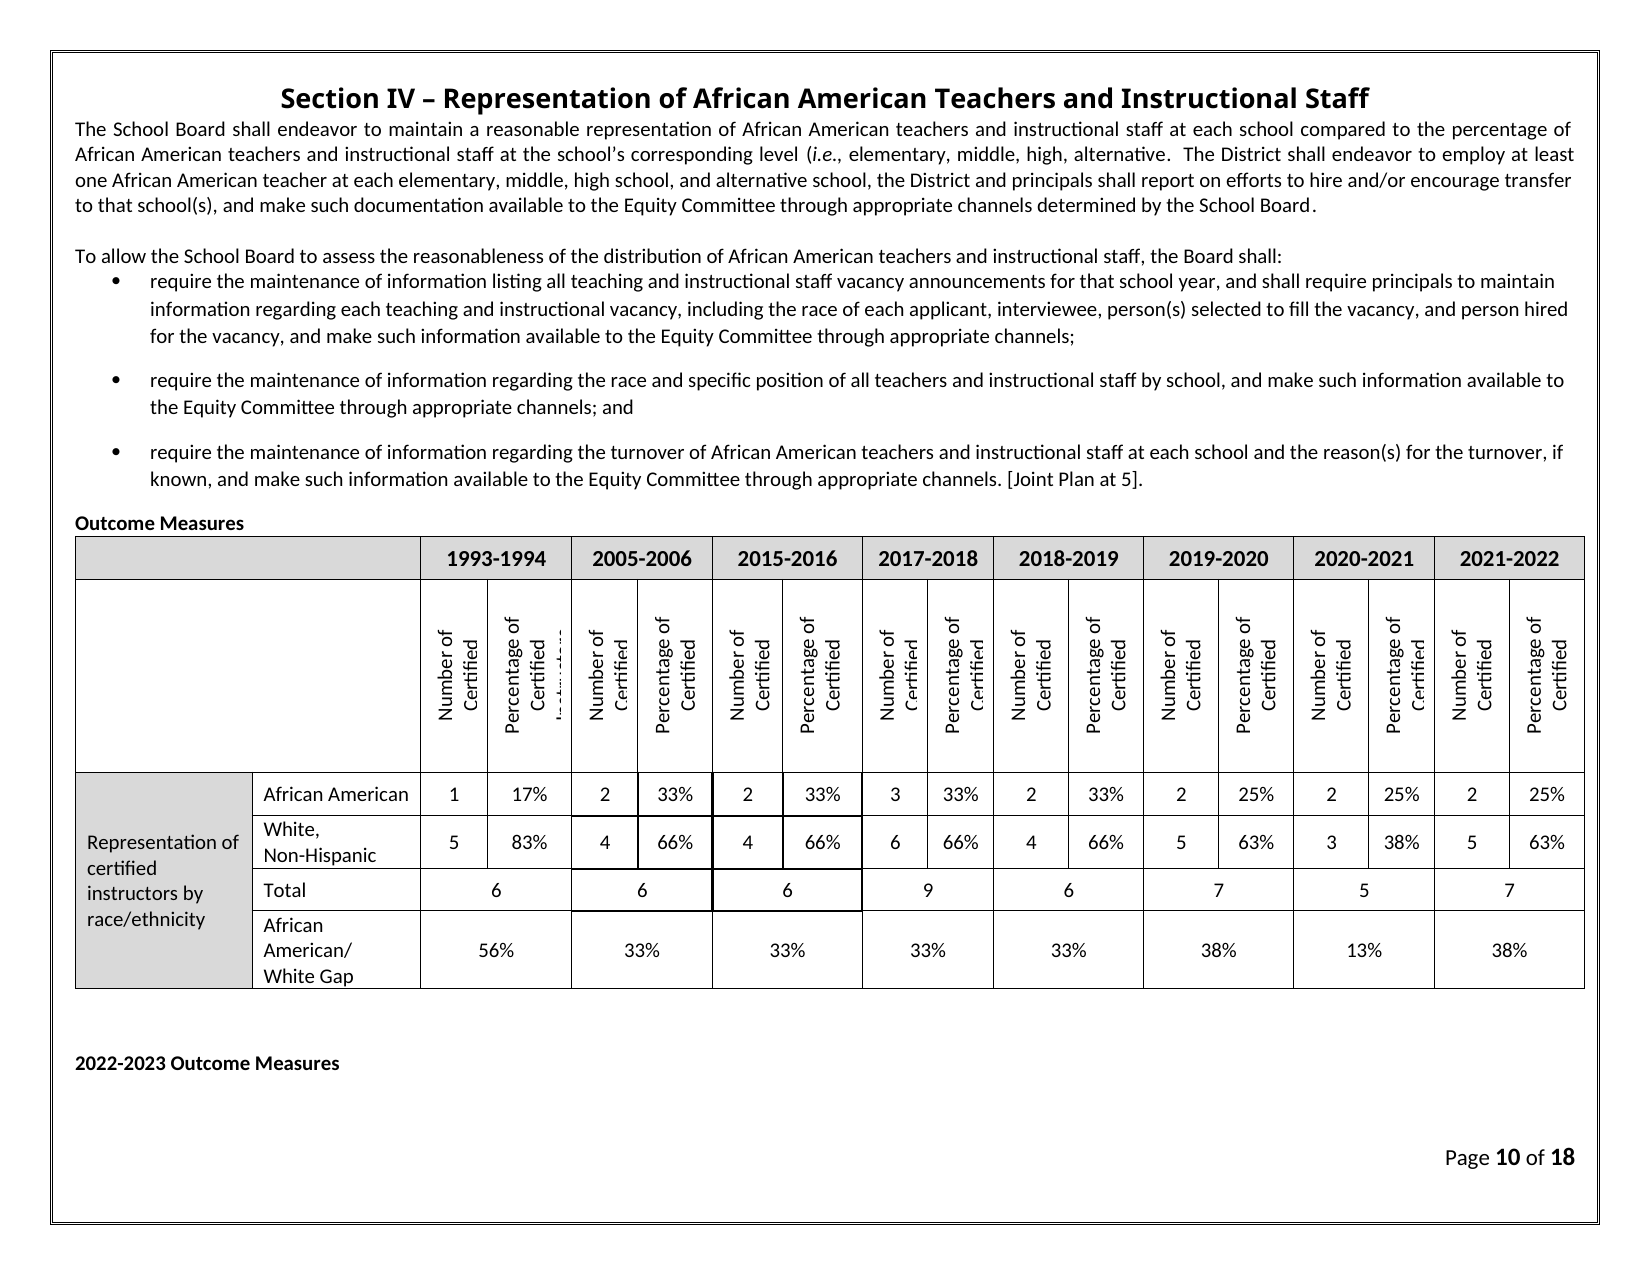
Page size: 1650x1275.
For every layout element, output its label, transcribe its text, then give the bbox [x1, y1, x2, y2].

table_cell Number of Certified Instructors [1144, 580, 1218, 772]
table_header 2020-2021 [1294, 537, 1434, 579]
table_cell 1 [421, 773, 487, 814]
table_cell 25% [1510, 773, 1584, 814]
table_cell 2 [1144, 773, 1218, 814]
table_cell 33% [639, 773, 711, 814]
table_cell Total [253, 869, 420, 910]
table_cell 33% [784, 773, 861, 814]
table_cell 5 [1144, 816, 1218, 867]
table_cell 2 [1294, 773, 1368, 814]
table_cell 66% [639, 817, 711, 867]
table_cell Number of Certified Instructors [713, 580, 782, 772]
table_cell 4 [994, 816, 1068, 867]
table_cell Number of Certified Instructors [994, 580, 1068, 772]
table_cell 6 [421, 869, 571, 910]
list require the maintenance of information listing all teaching and instructional staff vacancy announcements for that school year, and shall require principals to maintain information regarding each teaching and instructional vacancy, including the race of each applicant, interviewee, person(s) selected to fill the vacancy, and person hired for the vacancy, and make such information available to the Equity Committee through appropriate channels; [112, 268, 1575, 349]
table_cell 66% [928, 816, 993, 867]
table_cell Percentage of Certified Instructors [928, 580, 993, 772]
table_header 2015-2016 [713, 537, 862, 579]
table_header 2019-2020 [1144, 537, 1293, 579]
table_cell Percentage of Certified Instructors [1219, 580, 1293, 772]
table_cell 38% [1369, 816, 1434, 867]
table_cell 6 [994, 869, 1143, 910]
table_cell Percentage of Certified Instructors [638, 580, 712, 772]
table_cell 2 [1435, 773, 1509, 814]
table_cell Number of Certified Instructors [421, 580, 487, 772]
table_header [76, 537, 420, 579]
list require the maintenance of information regarding the race and specific position of all teachers and instructional staff by school, and make such information available to the Equity Committee through appropriate channels; and [112, 367, 1575, 420]
table_cell 6 [714, 870, 861, 910]
table_cell 38% [1144, 911, 1293, 988]
table_header 2021-2022 [1435, 537, 1584, 579]
table_cell Number of Certified Instructors [1294, 580, 1368, 772]
table_cell 83% [488, 816, 571, 867]
table_cell 3 [863, 773, 927, 814]
table_cell 5 [1435, 816, 1509, 867]
table_cell 25% [1369, 773, 1434, 814]
table_cell 33% [572, 912, 712, 988]
table_cell 2 [572, 773, 637, 814]
table_cell 6 [572, 870, 711, 910]
subtitle Section IV – Representation of African American Teachers and Instructional Staff [75, 79, 1575, 116]
table_cell 25% [1219, 773, 1293, 814]
table_header 2005-2006 [572, 537, 712, 579]
table_cell 66% [1069, 816, 1143, 867]
text 2022-2023 Outcome Measures [75, 1050, 1575, 1076]
text The School Board shall endeavor to maintain a reasonable representation of African American teachers and instructional staff at each school compared to the percentage of African American teachers and instructional staff at the school’s corresponding level (i.e., elementary, middle, high, alternative. The District shall endeavor to employ at least one African American teacher at each elementary, middle, high school, and alternative school, the District and principals shall report on efforts to hire and/or encourage transfer to that school(s), and make such documentation available to the Equity Committee through appropriate channels determined by the School Board. [75, 116, 1575, 218]
table_cell Representation of certified instructors by race/ethnicity [76, 773, 252, 988]
table_cell 63% [1219, 816, 1293, 867]
table_cell 3 [1294, 816, 1368, 867]
table_cell Percentage of Certified Instructors [488, 580, 571, 772]
table_cell Number of Certified Instructors [1435, 580, 1509, 772]
table_cell White, Non-Hispanic [253, 816, 420, 867]
table_header 2018-2019 [994, 537, 1143, 579]
text To allow the School Board to assess the reasonableness of the distribution of African American teachers and instructional staff, the Board shall: [75, 243, 1575, 268]
table_cell Percentage of Certified Instructors [1510, 580, 1584, 772]
table_header 2017-2018 [863, 537, 993, 579]
table_cell 6 [863, 816, 927, 867]
table_cell 63% [1510, 816, 1584, 867]
table_cell 5 [421, 816, 487, 867]
table_cell Percentage of Certified Instructors [1369, 580, 1434, 772]
table_cell 33% [713, 912, 862, 988]
table_cell Percentage of Certified Instructors [1069, 580, 1143, 772]
table_cell 2 [714, 773, 782, 814]
table_header 1993-1994 [421, 537, 571, 579]
table_cell 7 [1144, 869, 1293, 910]
table_cell 4 [572, 817, 637, 867]
table_cell 2 [994, 773, 1068, 814]
table_cell 13% [1294, 911, 1434, 988]
table_cell 33% [1069, 773, 1143, 814]
table_cell 33% [928, 773, 993, 814]
table_cell 9 [863, 869, 993, 910]
table_cell 4 [714, 817, 782, 867]
table_cell African American [253, 773, 420, 814]
table_cell 33% [863, 911, 993, 988]
table_cell African American/ White Gap [253, 911, 420, 988]
table_cell Percentage of Certified Instructors [783, 580, 862, 772]
table_cell Number of Certified Instructors [572, 580, 637, 772]
table_cell [76, 580, 420, 772]
table_cell 17% [488, 773, 571, 814]
text Outcome Measures [75, 510, 1575, 536]
table_cell 66% [784, 817, 861, 867]
table_cell 38% [1435, 911, 1584, 988]
list require the maintenance of information regarding the turnover of African American teachers and instructional staff at each school and the reason(s) for the turnover, if known, and make such information available to the Equity Committee through appropriate channels. [Joint Plan at 5]. [112, 439, 1575, 492]
table_cell 7 [1435, 869, 1584, 910]
table_cell 5 [1294, 869, 1434, 910]
table_cell 33% [994, 911, 1143, 988]
table_cell Number of Certified Instructors [863, 580, 927, 772]
table_cell 56% [421, 911, 571, 988]
